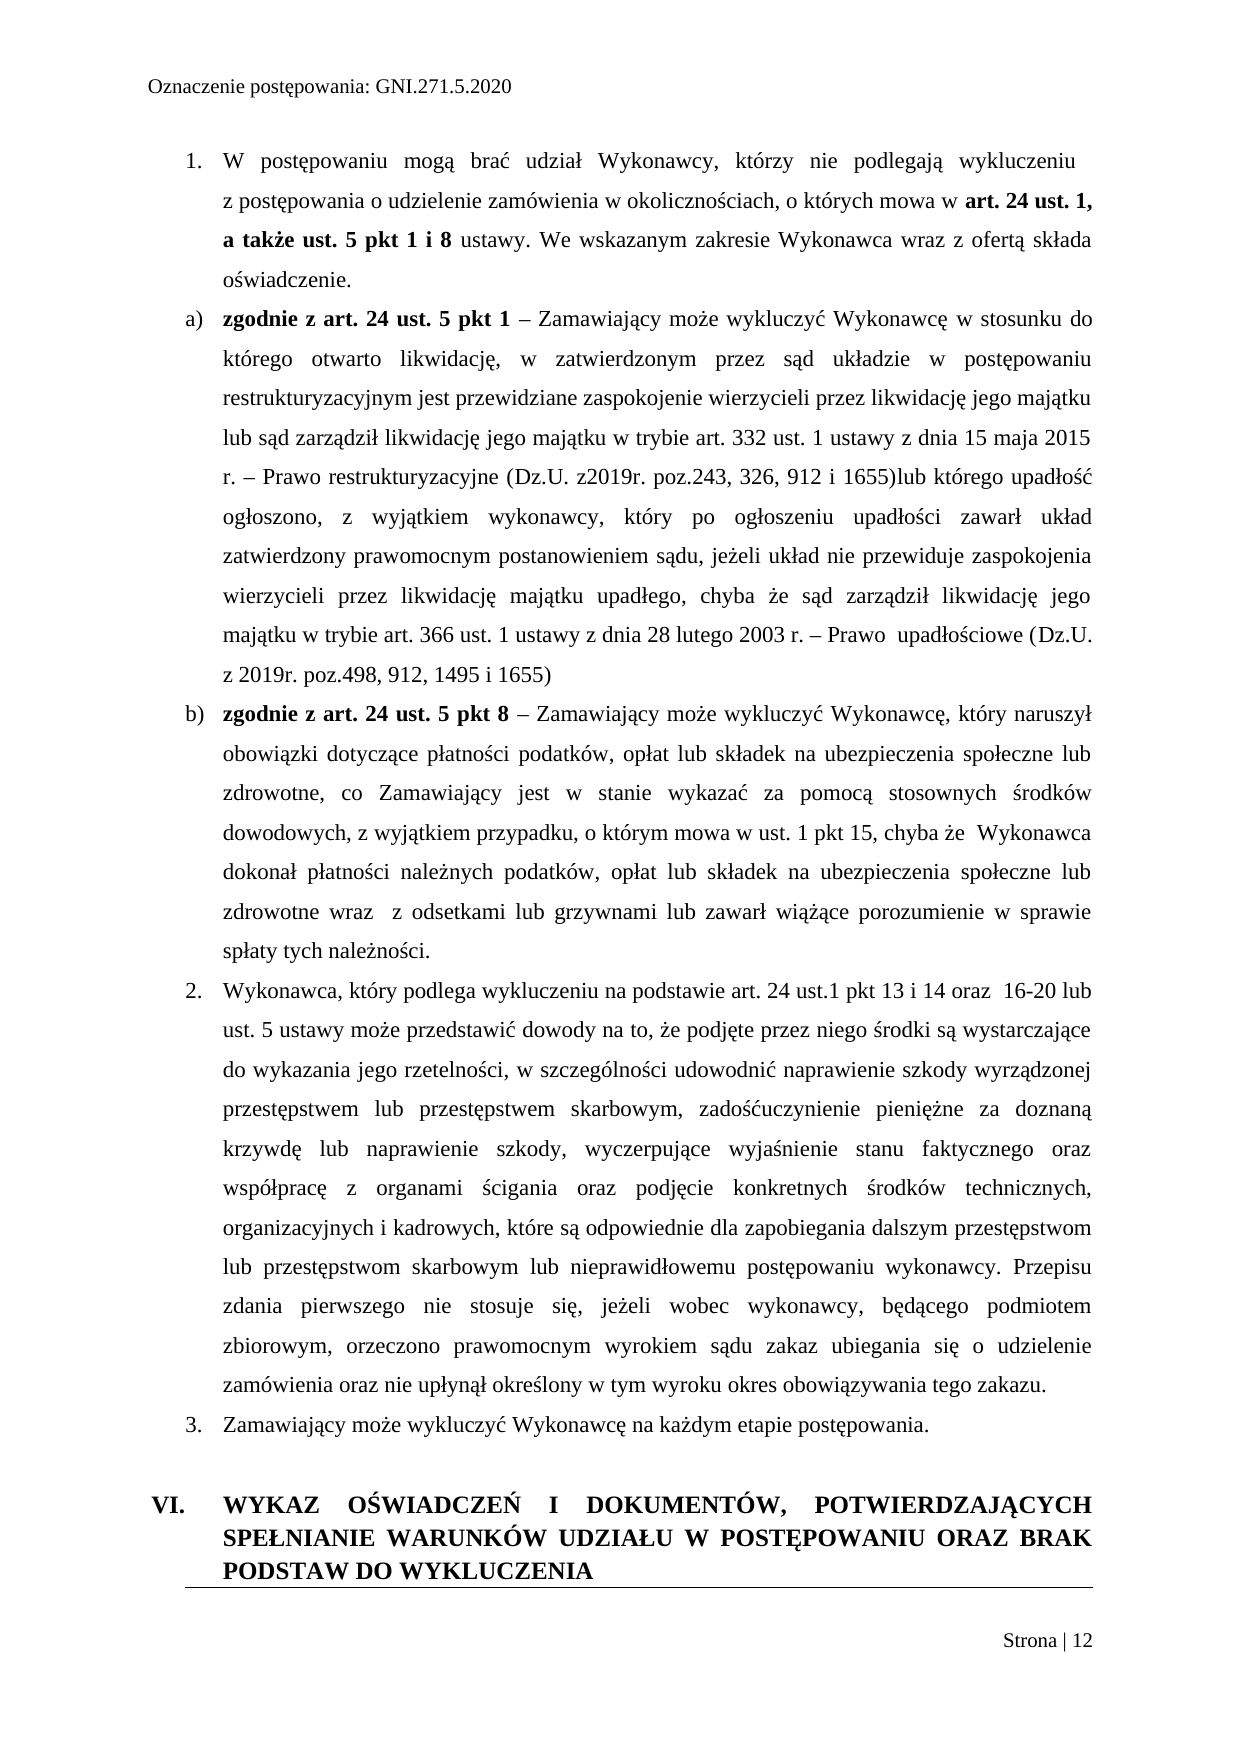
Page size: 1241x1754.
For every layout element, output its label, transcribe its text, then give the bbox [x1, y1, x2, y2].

list zgodnie z art. 24 ust. 5 pkt 1 – Zamawiający może wykluczyć Wykonawcę w stosunku do którego otwarto likwidację, w zatwierdzonym przez sąd układzie w postępowaniu restrukturyzacyjnym jest przewidziane zaspokojenie wierzycieli przez likwidację jego majątku lub sąd zarządził likwidację jego majątku w trybie art. 332 ust. 1 ustawy z dnia 15 maja 2015 r. – Prawo restrukturyzacyjne (Dz.U. z2019r. poz.243, 326, 912 i 1655)lub którego upadłość ogłoszono, z wyjątkiem wykonawcy, który po ogłoszeniu upadłości zawarł układ zatwierdzony prawomocnym postanowieniem sądu, jeżeli układ nie przewiduje zaspokojenia wierzycieli przez likwidację majątku upadłego, chyba że sąd zarządził likwidację jego majątku w trybie art. 366 ust. 1 ustawy z dnia 28 lutego 2003 r. – Prawo upadłościowe (Dz.U. z 2019r. poz.498, 912, 1495 i 1655) [185, 306, 1093, 687]
list Zamawiający może wykluczyć Wykonawcę na każdym etapie postępowania. [185, 1411, 1093, 1437]
list zgodnie z art. 24 ust. 5 pkt 8 – Zamawiający może wykluczyć Wykonawcę, który naruszył obowiązki dotyczące płatności podatków, opłat lub składek na ubezpieczenia społeczne lub zdrowotne, co Zamawiający jest w stanie wykazać za pomocą stosownych środków dowodowych, z wyjątkiem przypadku, o którym mowa w ust. 1 pkt 15, chyba że Wykonawca dokonał płatności należnych podatków, opłat lub składek na ubezpieczenia społeczne lub zdrowotne wraz z odsetkami lub grzywnami lub zawarł wiążące porozumienie w sprawie spłaty tych należności. [185, 700, 1093, 963]
list Wykonawca, który podlega wykluczeniu na podstawie art. 24 ust.1 pkt 13 i 14 oraz 16-20 lub ust. 5 ustawy może przedstawić dowody na to, że podjęte przez niego środki są wystarczające do wykazania jego rzetelności, w szczególności udowodnić naprawienie szkody wyrządzonej przestępstwem lub przestępstwem skarbowym, zadośćuczynienie pieniężne za doznaną krzywdę lub naprawienie szkody, wyczerpujące wyjaśnienie stanu faktycznego oraz współpracę z organami ścigania oraz podjęcie konkretnych środków technicznych, organizacyjnych i kadrowych, które są odpowiednie dla zapobiegania dalszym przestępstwom lub przestępstwom skarbowym lub nieprawidłowemu postępowaniu wykonawcy. Przepisu zdania pierwszego nie stosuje się, jeżeli wobec wykonawcy, będącego podmiotem zbiorowym, orzeczono prawomocnym wyrokiem sądu zakaz ubiegania się o udzielenie zamówienia oraz nie upłynął określony w tym wyroku okres obowiązywania tego zakazu. [185, 977, 1093, 1398]
list WYKAZ OŚWIADCZEŃ I DOKUMENTÓW, POTWIERDZAJĄCYCH SPEŁNIANIE WARUNKÓW UDZIAŁU W POSTĘPOWANIU ORAZ BRAK PODSTAW DO WYKLUCZENIA [185, 1490, 1093, 1587]
list W postępowaniu mogą brać udział Wykonawcy, którzy nie podlegają wykluczeniu z postępowania o udzielenie zamówienia w okolicznościach, o których mowa w art. 24 ust. 1, a także ust. 5 pkt 1 i 8 ustawy. We wskazanym zakresie Wykonawca wraz z ofertą składa oświadczenie. [185, 148, 1093, 292]
